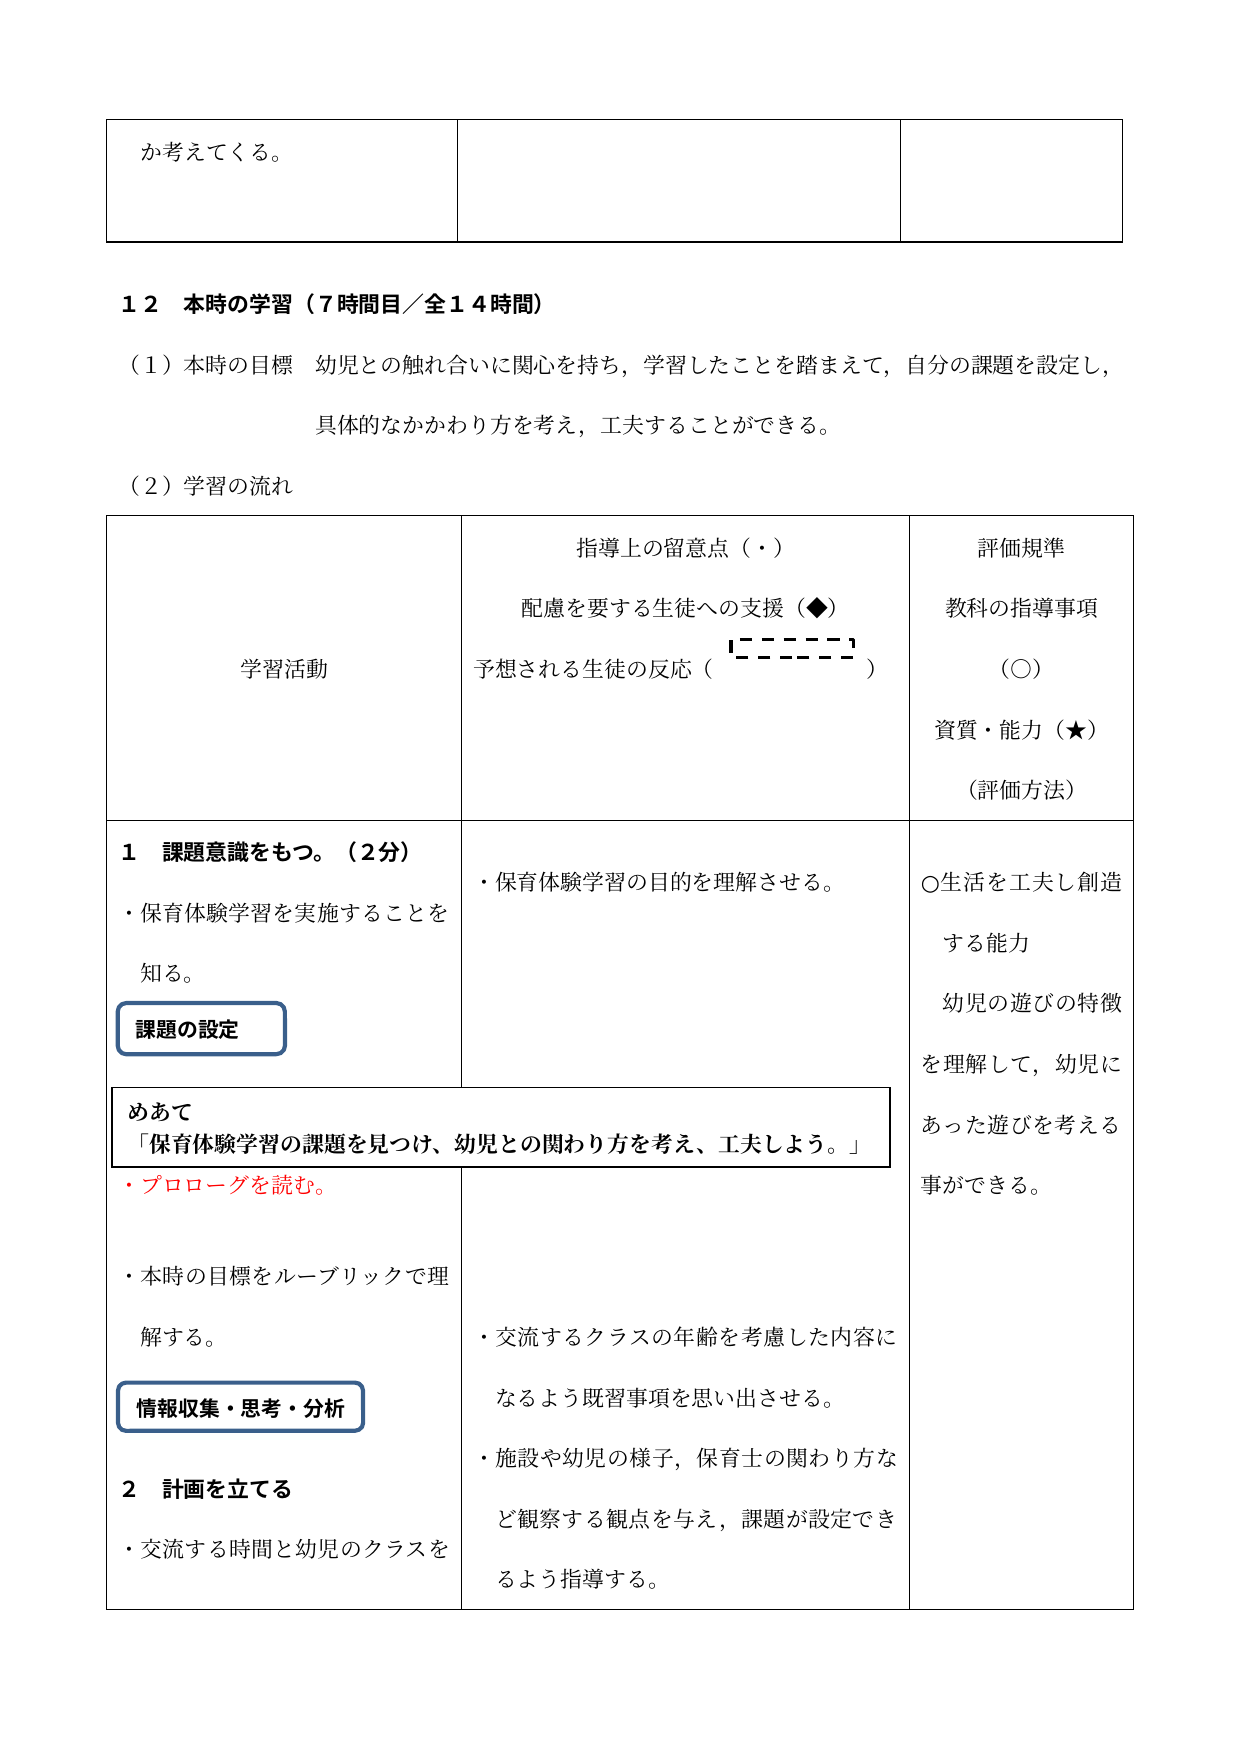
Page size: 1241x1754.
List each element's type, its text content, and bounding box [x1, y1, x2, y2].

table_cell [462, 821, 909, 1609]
text １２ 本時の学習（７時間目／全１４時間） [118, 273, 1122, 333]
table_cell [107, 120, 457, 241]
text （２）学習の流れ [118, 455, 1122, 515]
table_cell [458, 120, 900, 241]
table_header 評価規準 教科の指導事項（○） 資質・能力（★） （評価方法） [910, 516, 1133, 819]
table_header 学習活動 [107, 516, 461, 819]
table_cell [910, 821, 1133, 1609]
table_header 指導上の留意点（・） 配慮を要する生徒への支援（◆） 予想される生徒の反応（ ） [462, 516, 909, 819]
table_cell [107, 821, 461, 1609]
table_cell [901, 120, 1122, 241]
text （１）本時の目標 幼児との触れ合いに関心を持ち，学習したことを踏まえて，自分の課題を設定し， [118, 333, 1122, 394]
text 具体的なかかわり方を考え，工夫することができる。 [118, 394, 1122, 455]
